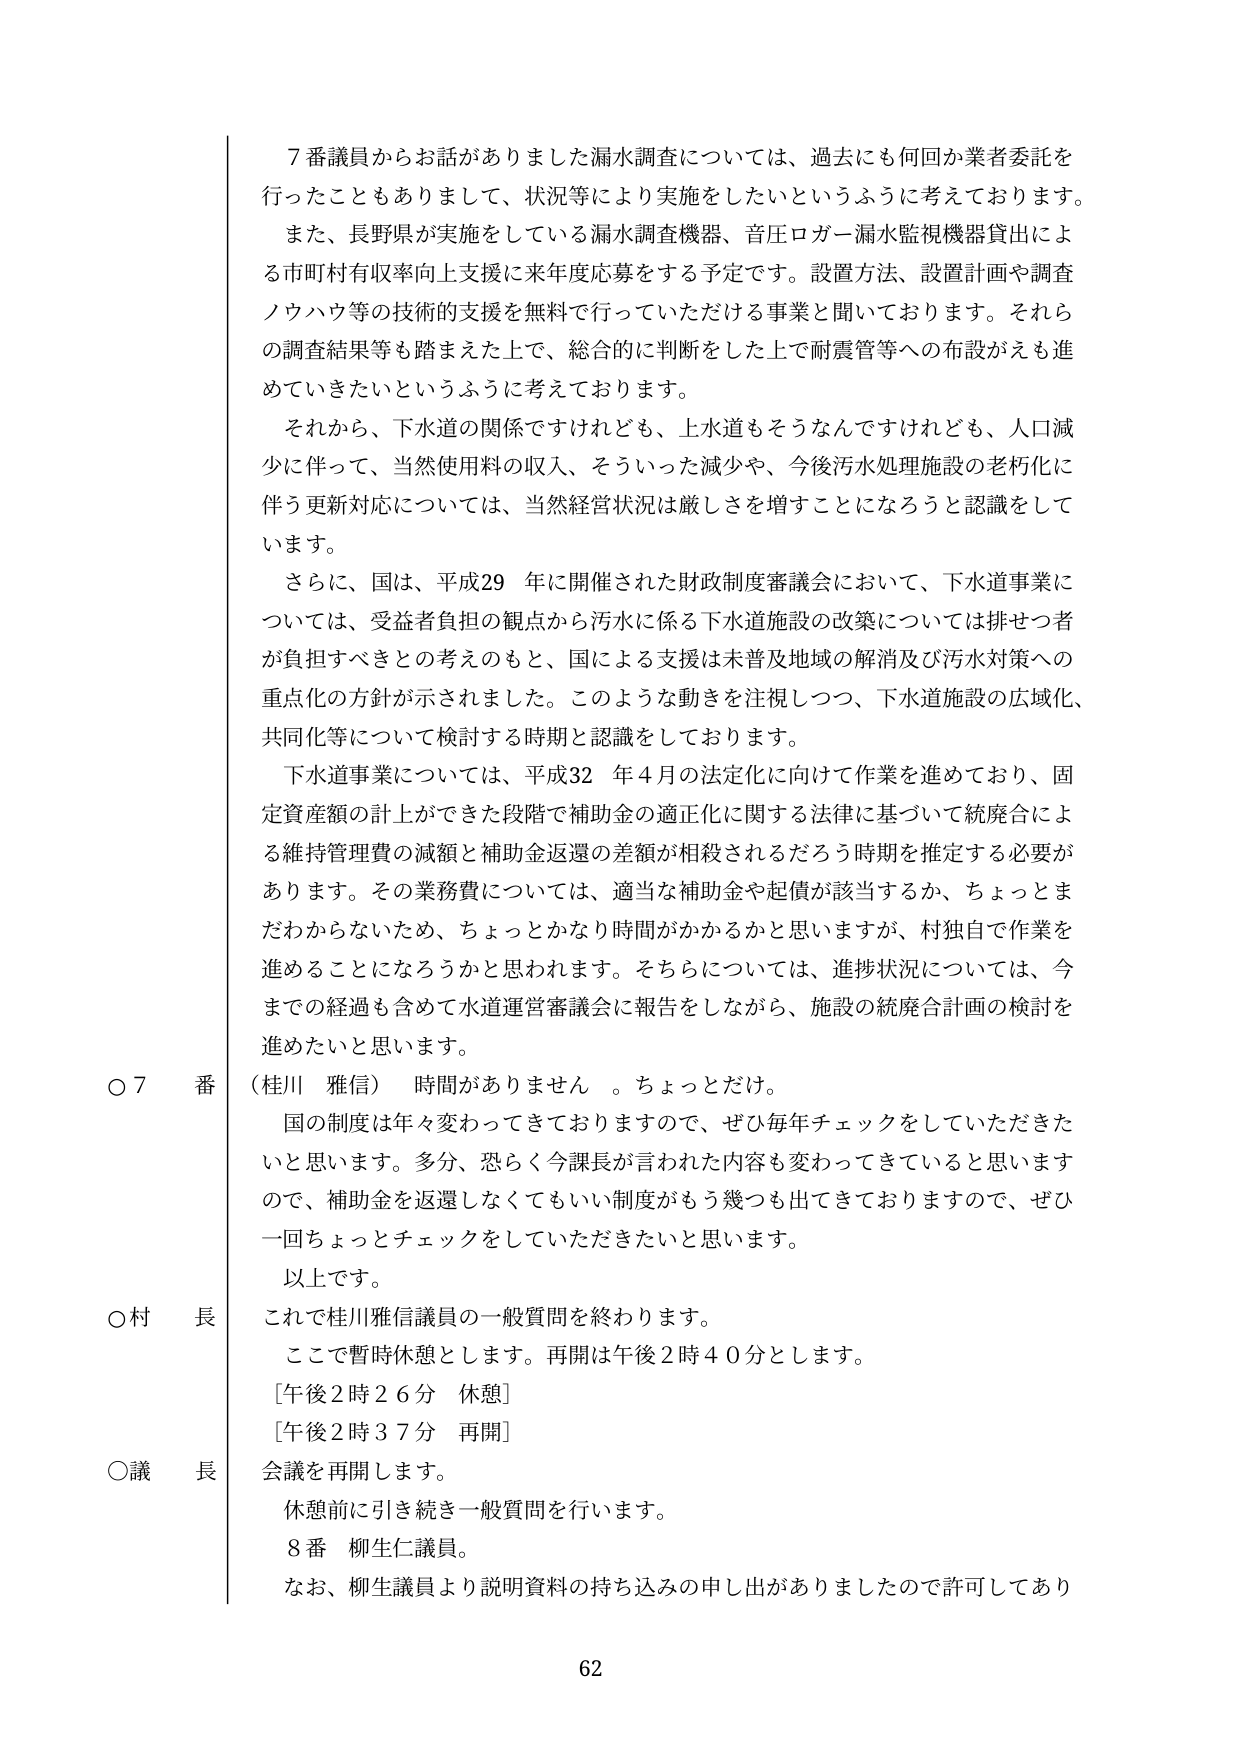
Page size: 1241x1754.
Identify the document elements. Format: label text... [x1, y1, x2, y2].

text さらに、国は、平成29年に開催された財政制度審議会において、下水道事業については、受益者負担の観点から汚水に係る下水道施設の改築については排せつ者が負担すべきとの考えのもと、国による支援は未普及地域の解消及び汚水対策への重点化の方針が示されました。このような動きを注視しつつ、下水道施設の広域化、共同化等について検討する時期と認識をしております。 [239, 562, 1074, 755]
text それから、下水道の関係ですけれども、上水道もそうなんですけれども、人口減少に伴って、当然使用料の収入、そういった減少や、今後汚水処理施設の老朽化に伴う更新対応については、当然経営状況は厳しさを増すことになろうと認識をしています。 [239, 407, 1074, 562]
text ○７ 番 （桂川 雅信） 時間がありません。ちょっとだけ。 [107, 1064, 226, 1103]
text 〇議 長 会議を再開します。 [107, 1451, 226, 1489]
text 国の制度は年々変わってきておりますので、ぜひ毎年チェックをしていただきたいと思います。多分、恐らく今課長が言われた内容も変わってきていると思いますので、補助金を返還しなくてもいい制度がもう幾つも出てきておりますので、ぜひ一回ちょっとチェックをしていただきたいと思います。 [239, 1103, 1074, 1257]
text ○７ 番 （桂川 雅信） 時間がありません。ちょっとだけ。 [229, 1064, 1074, 1103]
text ［午後２時３７分 再開］ [239, 1412, 1074, 1451]
text 以上です。 [239, 1257, 1074, 1296]
text ７番議員からお話がありました漏水調査については、過去にも何回か業者委託を行ったこともありまして、状況等により実施をしたいというふうに考えております。 [239, 137, 1074, 214]
text また、長野県が実施をしている漏水調査機器、音圧ロガー漏水監視機器貸出による市町村有収率向上支援に来年度応募をする予定です。設置方法、設置計画や調査ノウハウ等の技術的支援を無料で行っていただける事業と聞いております。それらの調査結果等も踏まえた上で、総合的に判断をした上で耐震管等への布設がえも進めていきたいというふうに考えております。 [239, 214, 1074, 407]
text ○村 長 これで桂川雅信議員の一般質問を終わります。 [229, 1296, 1074, 1335]
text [239, 1567, 1074, 1605]
text ○村 長 これで桂川雅信議員の一般質問を終わります。 [107, 1296, 226, 1335]
text 休憩前に引き続き一般質問を行います。 [239, 1489, 1074, 1528]
text ここで暫時休憩とします。再開は午後２時４０分とします。 [239, 1335, 1074, 1373]
text ８番 柳生仁議員。 [239, 1528, 1074, 1567]
text 下水道事業については、平成32年４月の法定化に向けて作業を進めており、固定資産額の計上ができた段階で補助金の適正化に関する法律に基づいて統廃合による維持管理費の減額と補助金返還の差額が相殺されるだろう時期を推定する必要があります。その業務費については、適当な補助金や起債が該当するか、ちょっとまだわからないため、ちょっとかなり時間がかかるかと思いますが、村独自で作業を進めることになろうかと思われます。そちらについては、進捗状況については、今までの経過も含めて水道運営審議会に報告をしながら、施設の統廃合計画の検討を進めたいと思います。 [239, 755, 1074, 1064]
text ［午後２時２６分 休憩］ [239, 1373, 1074, 1412]
text 〇議 長 会議を再開します。 [229, 1451, 1074, 1489]
